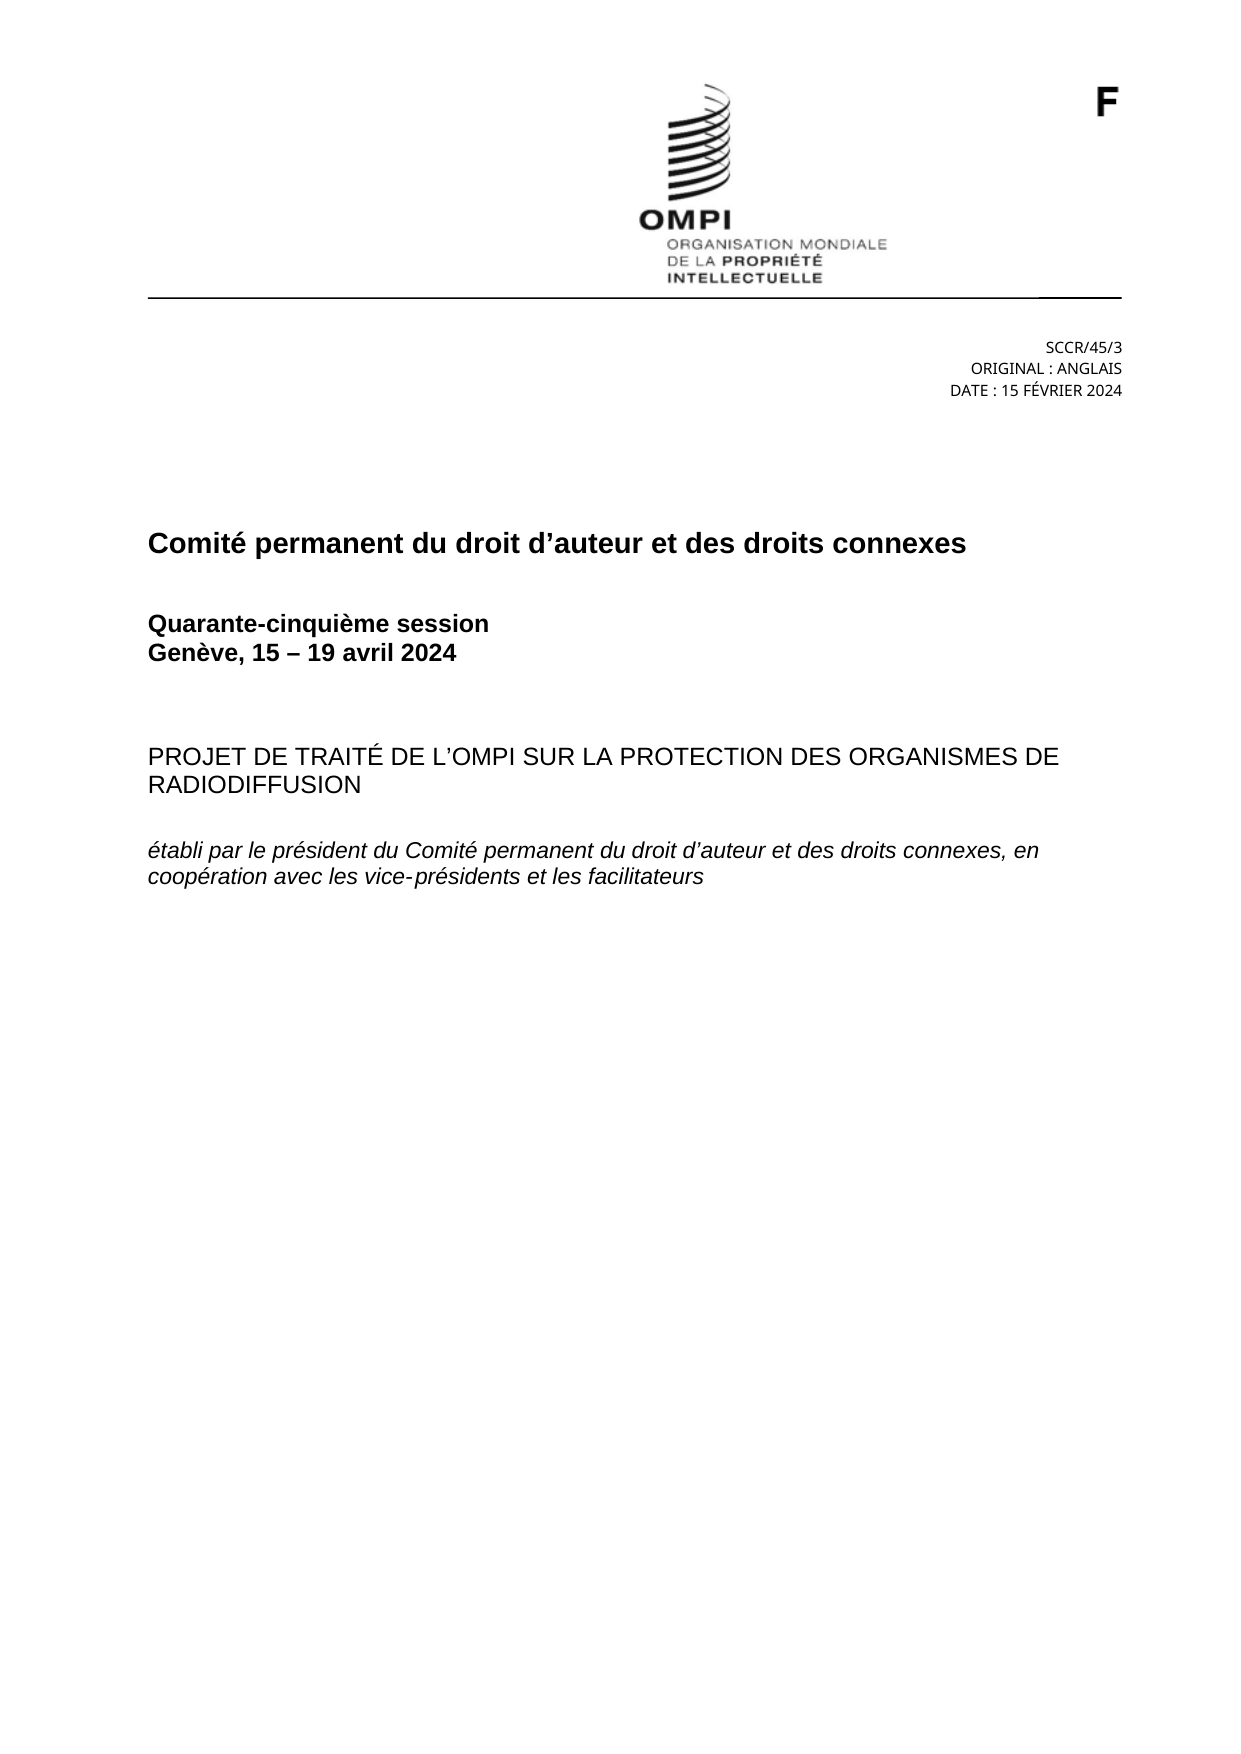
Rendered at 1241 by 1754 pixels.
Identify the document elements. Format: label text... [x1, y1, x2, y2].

text Genève, 15 – 19 avril 2024 [148, 638, 1122, 667]
picture [638, 79, 1123, 298]
text Original : anglais [148, 358, 1122, 379]
text Quarante-cinquième session [148, 609, 1122, 638]
text date : 15 février 2024 [148, 379, 1122, 401]
text établi par le président du Comité permanent du droit d’auteur et des droits connexes, en coopération avec les vice-présidents et les facilitateurs [148, 837, 1122, 889]
text Comité permanent du droit d’auteur et des droits connexes [148, 526, 1122, 559]
text Projet de traité de l’OMPI sur la protection des organismes de radiodiffusion [148, 742, 1122, 799]
text SCCR/45/3 [148, 337, 1122, 358]
